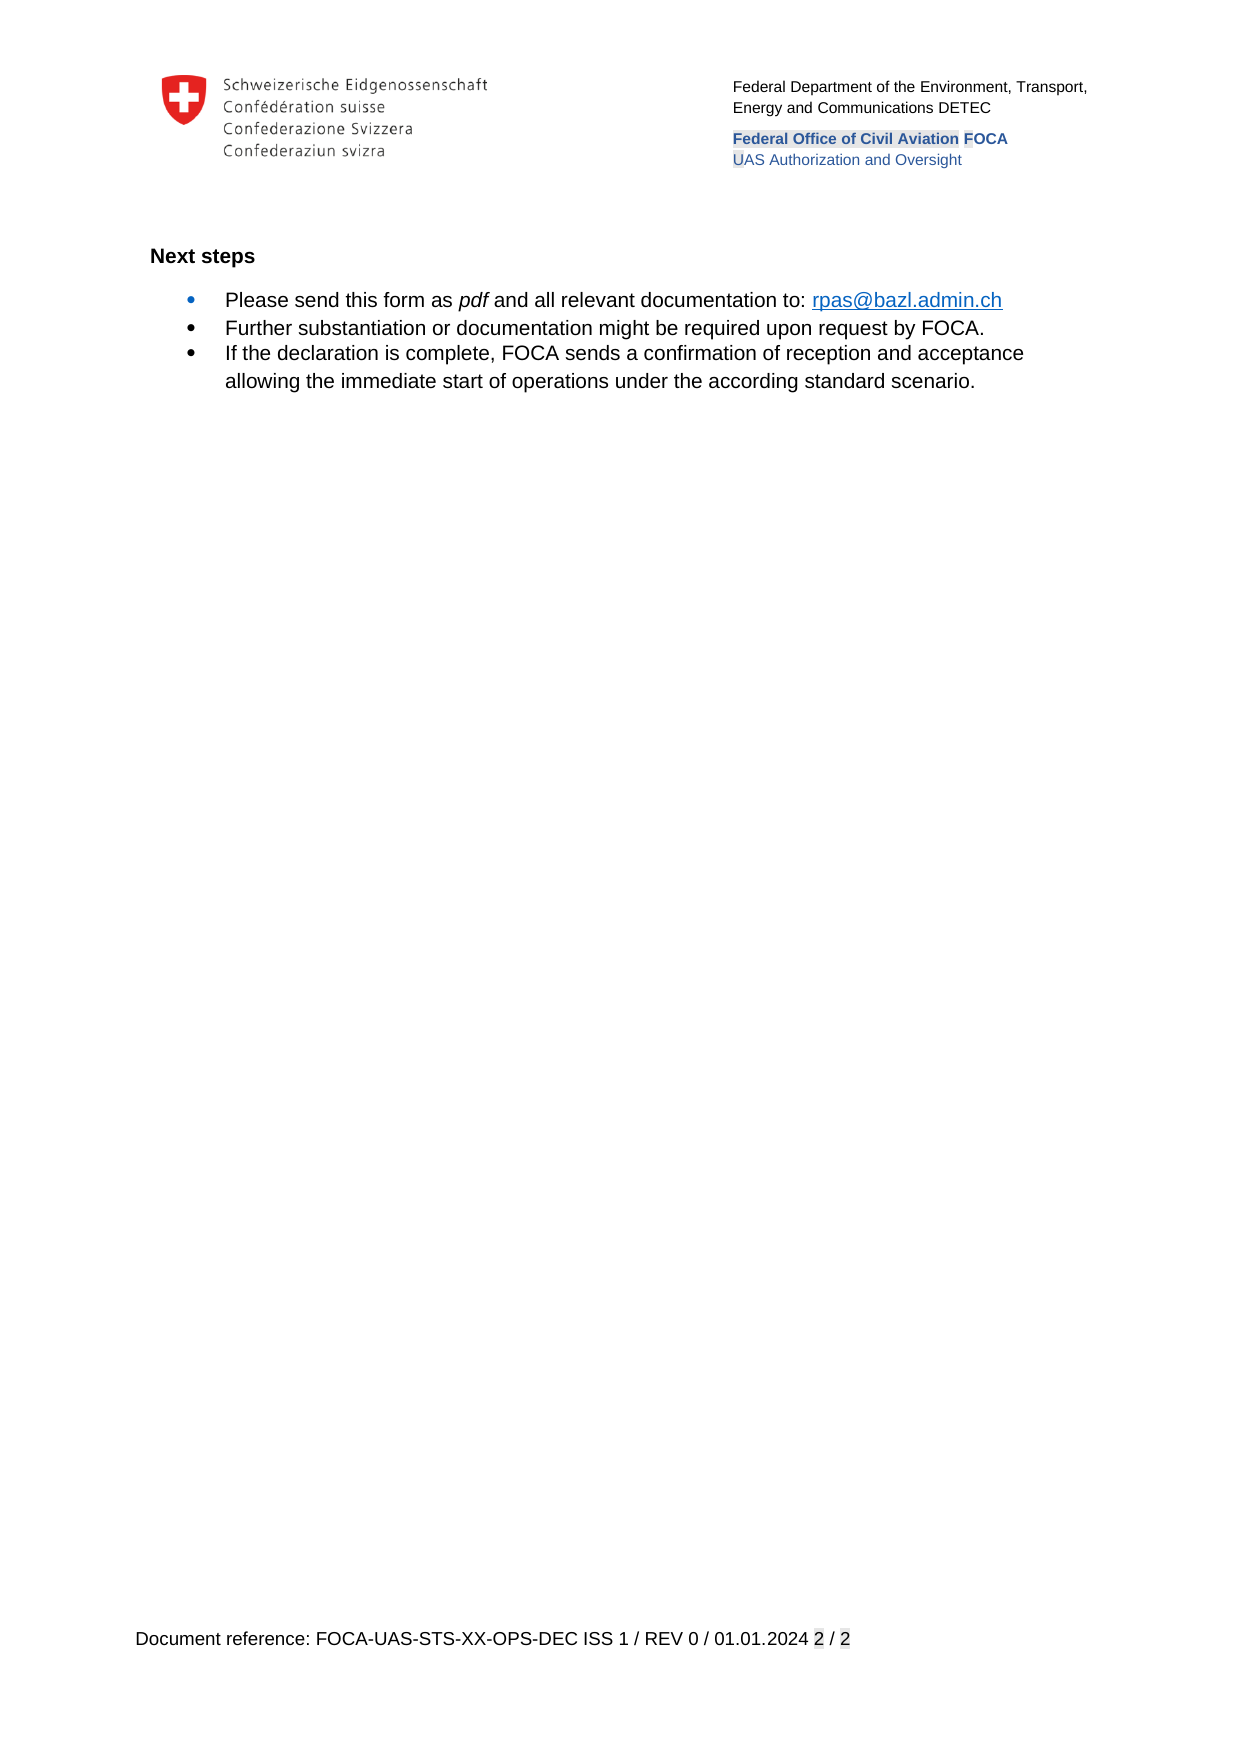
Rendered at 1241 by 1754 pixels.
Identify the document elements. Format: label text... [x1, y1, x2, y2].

list If the declaration is complete, FOCA sends a confirmation of reception and acceptance allowing the immediate start of operations under the according standard scenario. [187, 341, 1099, 393]
list Further substantiation or documentation might be required upon request by FOCA. [187, 315, 1099, 339]
picture [161, 75, 488, 162]
text Next steps [150, 243, 1099, 267]
list Please send this form as pdf and all relevant documentation to: rpas@bazl.admin.ch [187, 288, 1099, 312]
